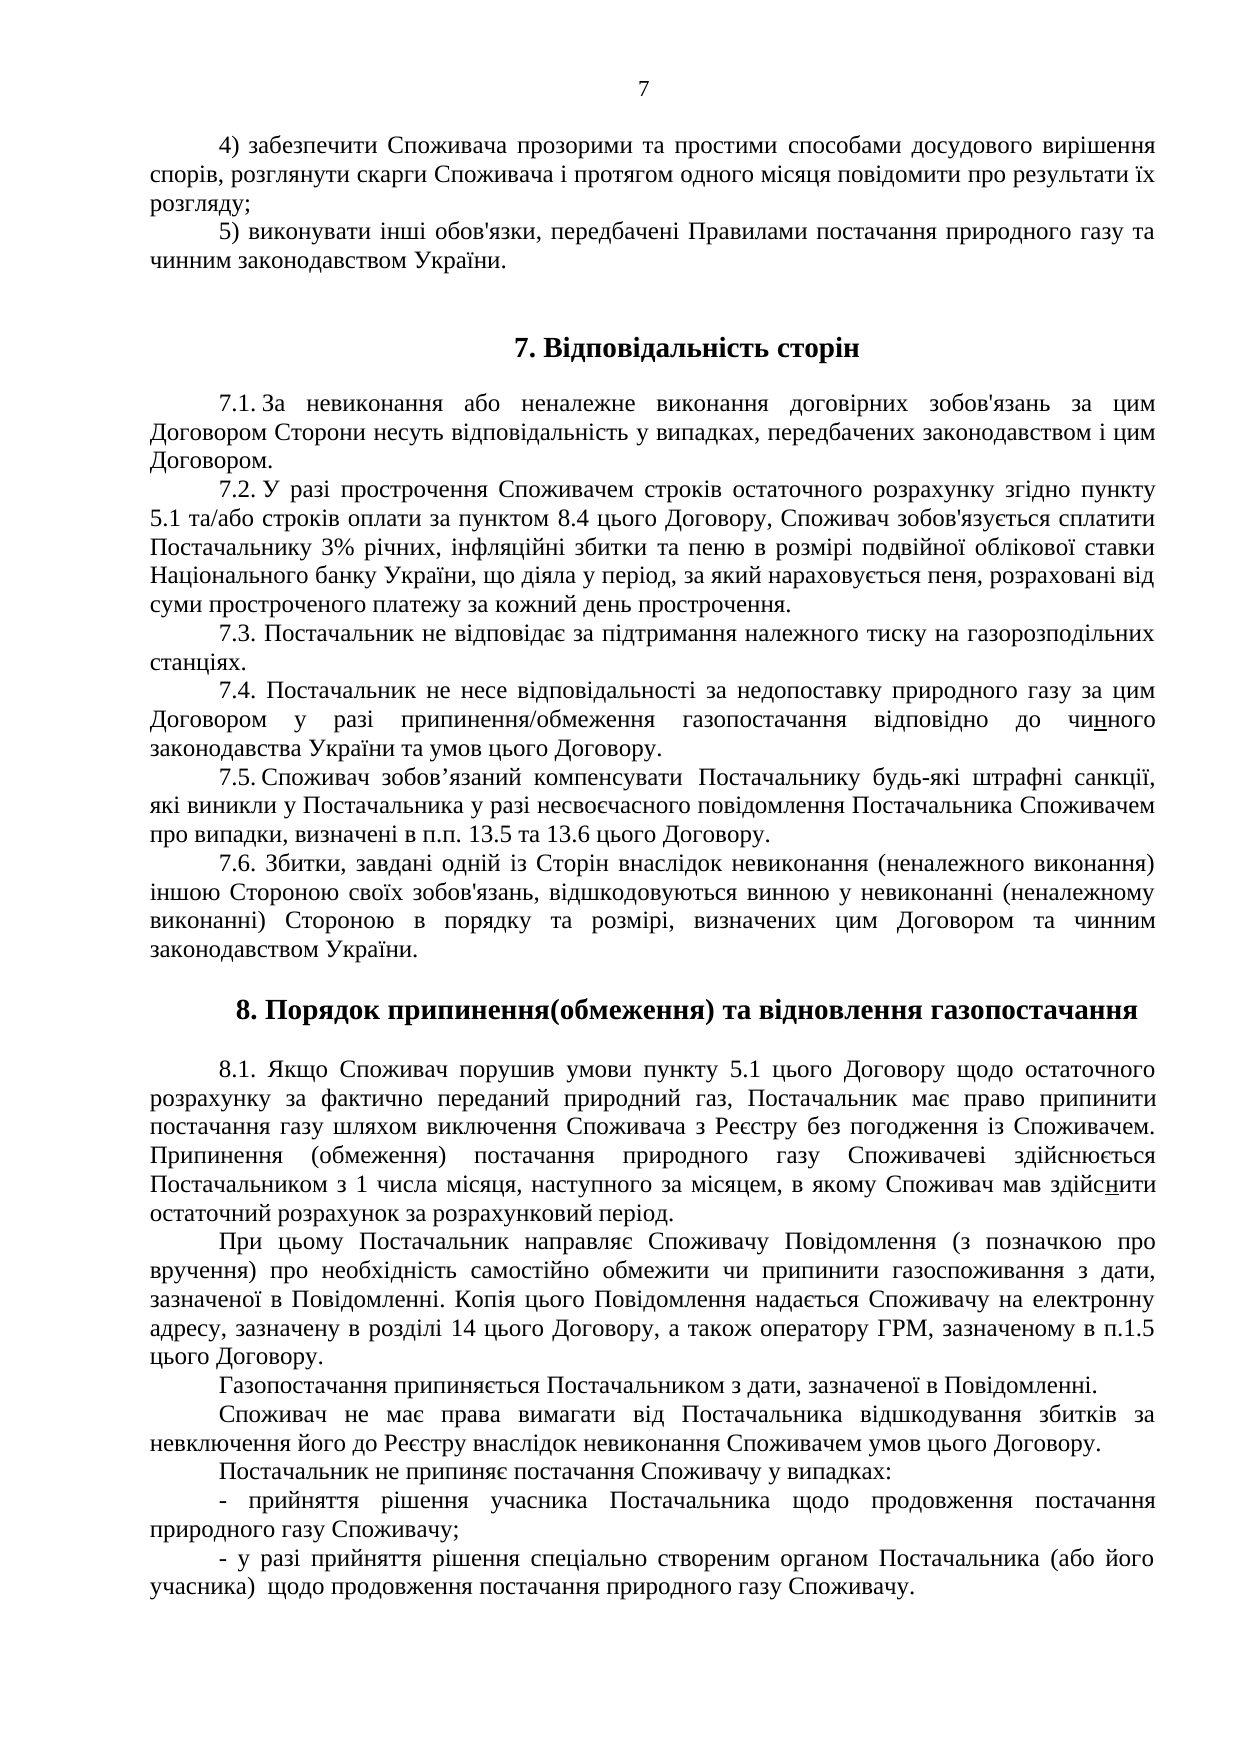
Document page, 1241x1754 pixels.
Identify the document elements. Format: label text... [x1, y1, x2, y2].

table_cell 7. Відповідальність сторін [129, 302, 1177, 376]
table_header забезпечити Споживача прозорими та простими способами досудового вирішення спорів, розглянути скарги Споживача і протягом одного місяця повідомити про результати їх розгляду; виконувати інші обов'язки, передбачені Правилами постачання природного газу та чинним законодавством України. [129, 130, 1177, 302]
table_cell 8.1. Якщо Споживач порушив умови пункту 5.1 цього Договору щодо остаточного розрахунку за фактично переданий природний газ, Постачальник має право припинити постачання газу шляхом виключення Споживача з Реєстру без погодження із Споживачем. Припинення (обмеження) постачання природного газу Споживачеві здійснюється Постачальником з 1 числа місяця, наступного за місяцем, в якому Споживач мав здійснити остаточний розрахунок за розрахунковий період. При цьому Постачальник направляє Споживачу Повідомлення (з позначкою про вручення) про необхідність самостійно обмежити чи припинити газоспоживання з дати, зазначеної в Повідомленні. Копія цього Повідомлення надається Споживачу на електронну адресу, зазначену в розділі 14 цього Договору, а також оператору ГРМ, зазначеному в п.1.5 цього Договору. Газопостачання припиняється Постачальником з дати, зазначеної в Повідомленні. Споживач не має права вимагати від Постачальника відшкодування збитків за невключення його до Реєстру внаслідок невиконання Споживачем умов цього Договору. Постачальник не припиняє постачання Споживачу у випадках: прийняття рішення учасника Постачальника щодо продовження постачання природного газу Споживачу; у разі прийняття рішення спеціально створеним органом Постачальника (або його учасника) щодо продовження постачання природного газу Споживачу. [129, 1040, 1177, 1600]
table_cell За невиконання або неналежне виконання договірних зобов'язань за цим Договором Сторони несуть відповідальність у випадках, передбачених законодавством і цим Договором. У разі прострочення Споживачем строків остаточного розрахунку згідно пункту 5.1 та/або строків оплати за пунктом 8.4 цього Договору, Споживач зобов'язується сплатити Постачальнику 3% річних, інфляційні збитки та пеню в розмірі подвійної облікової ставки Національного банку України, що діяла у період, за який нараховується пеня, розраховані від суми простроченого платежу за кожний день прострочення. Постачальник не відповідає за підтримання належного тиску на газорозподільних станціях. Постачальник не несе відповідальності за недопоставку природного газу за цим Договором у разі припинення/обмеження газопостачання відповідно до чинного законодавства України та умов цього Договору. Споживач зобов’язаний компенсувати Постачальнику будь-які штрафні санкції, які виникли у Постачальника у разі несвоєчасного повідомлення Постачальника Споживачем про випадки, визначені в п.п. 13.5 та 13.6 цього Договору. Збитки, завдані одній із Сторін внаслідок невиконання (неналежного виконання) іншою Стороною своїх зобов'язань, відшкодовуються винною у невиконанні (неналежному виконанні) Стороною в порядку та розмірі, визначених цим Договором та чинним законодавством України. [129, 376, 1177, 963]
table_cell 8. Порядок припинення(обмеження) та відновлення газопостачання [129, 964, 1177, 1040]
